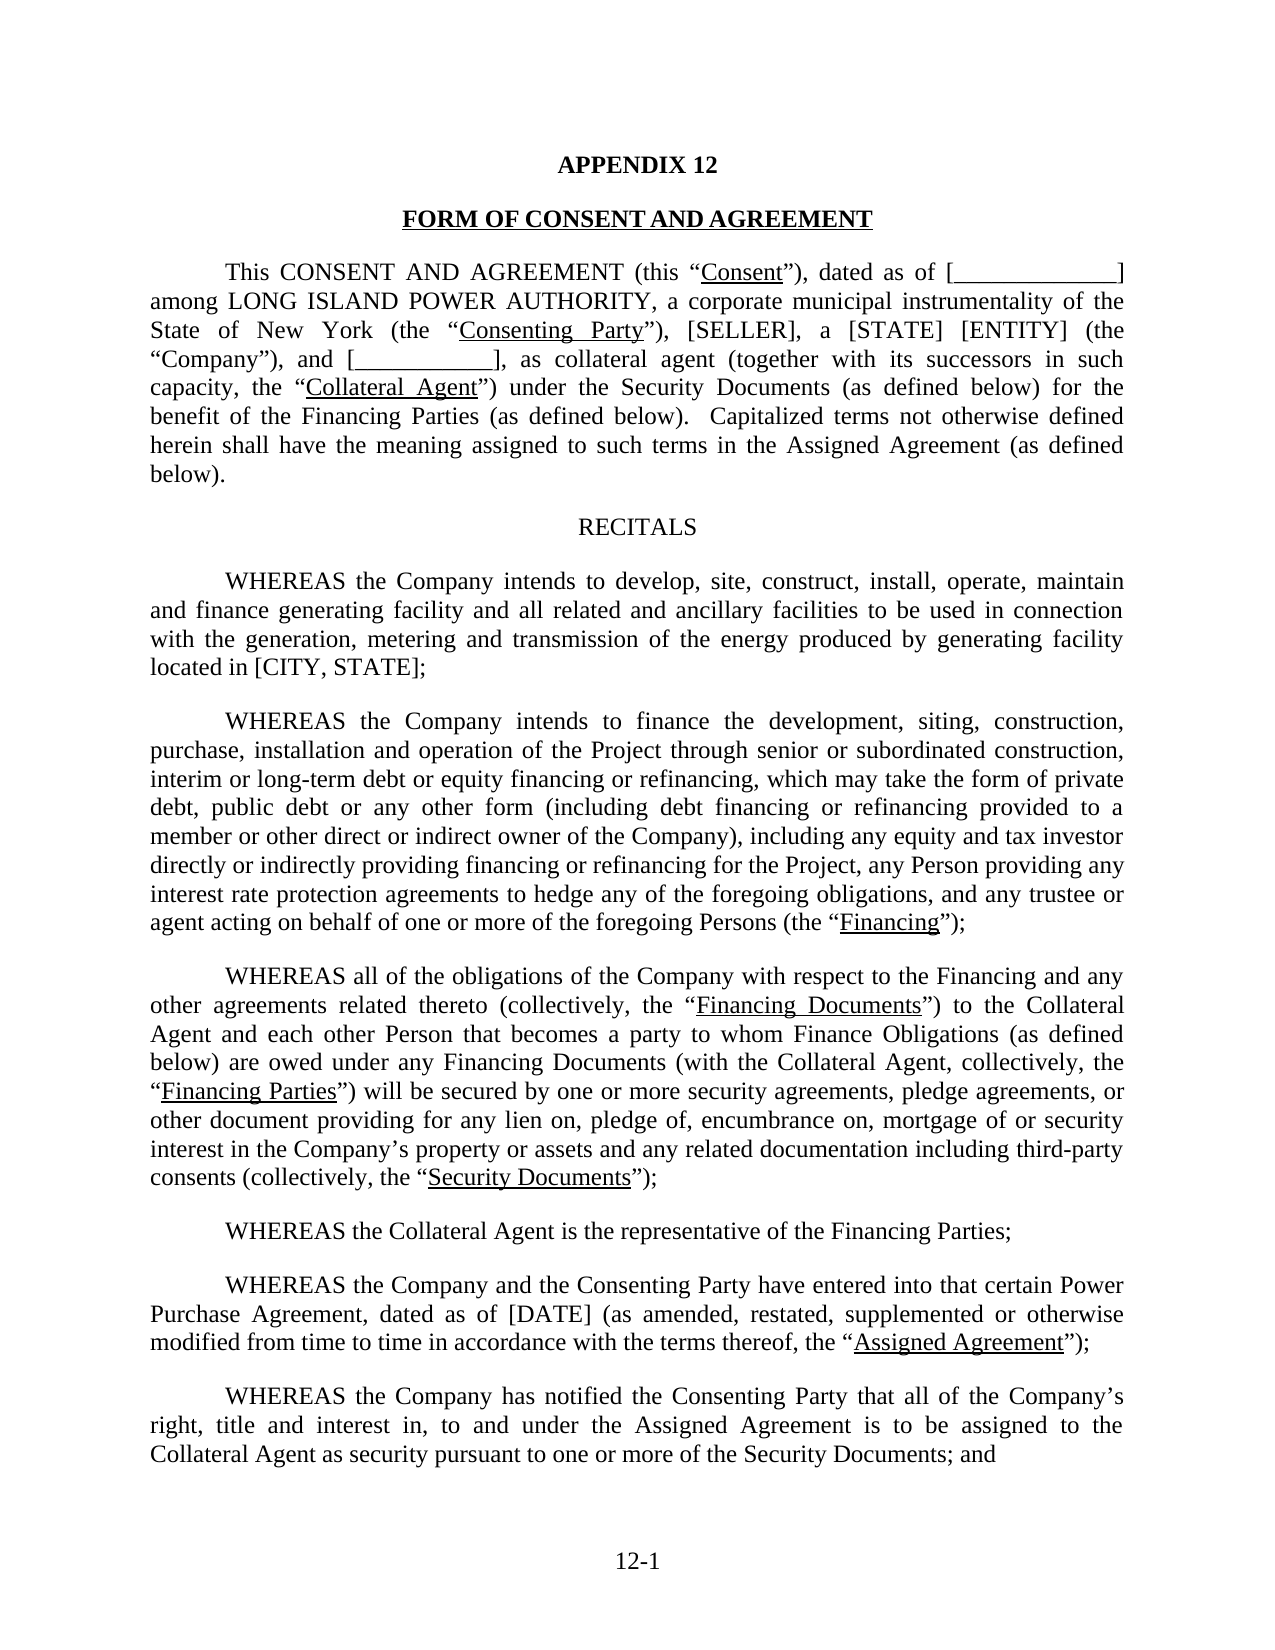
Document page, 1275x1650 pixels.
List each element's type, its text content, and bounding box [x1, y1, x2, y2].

text WHEREAS all of the obligations of the Company with respect to the Financing and any other agreements related thereto (collectively, the “Financing Documents”) to the Collateral Agent and each other Person that becomes a party to whom Finance Obligations (as defined below) are owed under any Financing Documents (with the Collateral Agent, collectively, the “Financing Parties”) will be secured by one or more security agreements, pledge agreements, or other document providing for any lien on, pledge of, encumbrance on, mortgage of or security interest in the Company’s property or assets and any related documentation including third-party consents (collectively, the “Security Documents”); [150, 961, 1125, 1191]
text WHEREAS the Company and the Consenting Party have entered into that certain Power Purchase Agreement, dated as of [DATE] (as amended, restated, supplemented or otherwise modified from time to time in accordance with the terms thereof, the “Assigned Agreement”); [150, 1270, 1125, 1356]
title APPENDIX 12 [150, 150, 1125, 179]
text WHEREAS the Company intends to develop, site, construct, install, operate, maintain and finance generating facility and all related and ancillary facilities to be used in connection with the generation, metering and transmission of the energy produced by generating facility located in [CITY, STATE]; [150, 566, 1125, 681]
text WHEREAS the Company intends to finance the development, siting, construction, purchase, installation and operation of the Project through senior or subordinated construction, interim or long-term debt or equity financing or refinancing, which may take the form of private debt, public debt or any other form (including debt financing or refinancing provided to a member or other direct or indirect owner of the Company), including any equity and tax investor directly or indirectly providing financing or refinancing for the Project, any Person providing any interest rate protection agreements to hedge any of the foregoing obligations, and any trustee or agent acting on behalf of one or more of the foregoing Persons (the “Financing”); [150, 706, 1125, 936]
text WHEREAS the Company has notified the Consenting Party that all of the Company’s right, title and interest in, to and under the Assigned Agreement is to be assigned to the Collateral Agent as security pursuant to one or more of the Security Documents; and [150, 1381, 1125, 1467]
title FORM OF CONSENT AND AGREEMENT [150, 204, 1125, 232]
text This CONSENT AND AGREEMENT (this “Consent”), dated as of [_____________] among LONG ISLAND POWER AUTHORITY, a corporate municipal instrumentality of the State of New York (the “Consenting Party”), [SELLER], a [STATE] [ENTITY] (the “Company”), and [___________], as collateral agent (together with its successors in such capacity, the “Collateral Agent”) under the Security Documents (as defined below) for the benefit of the Financing Parties (as defined below). Capitalized terms not otherwise defined herein shall have the meaning assigned to such terms in the Assigned Agreement (as defined below). [150, 257, 1125, 487]
text RECITALS [150, 512, 1125, 541]
text WHEREAS the Collateral Agent is the representative of the Financing Parties; [150, 1216, 1125, 1245]
